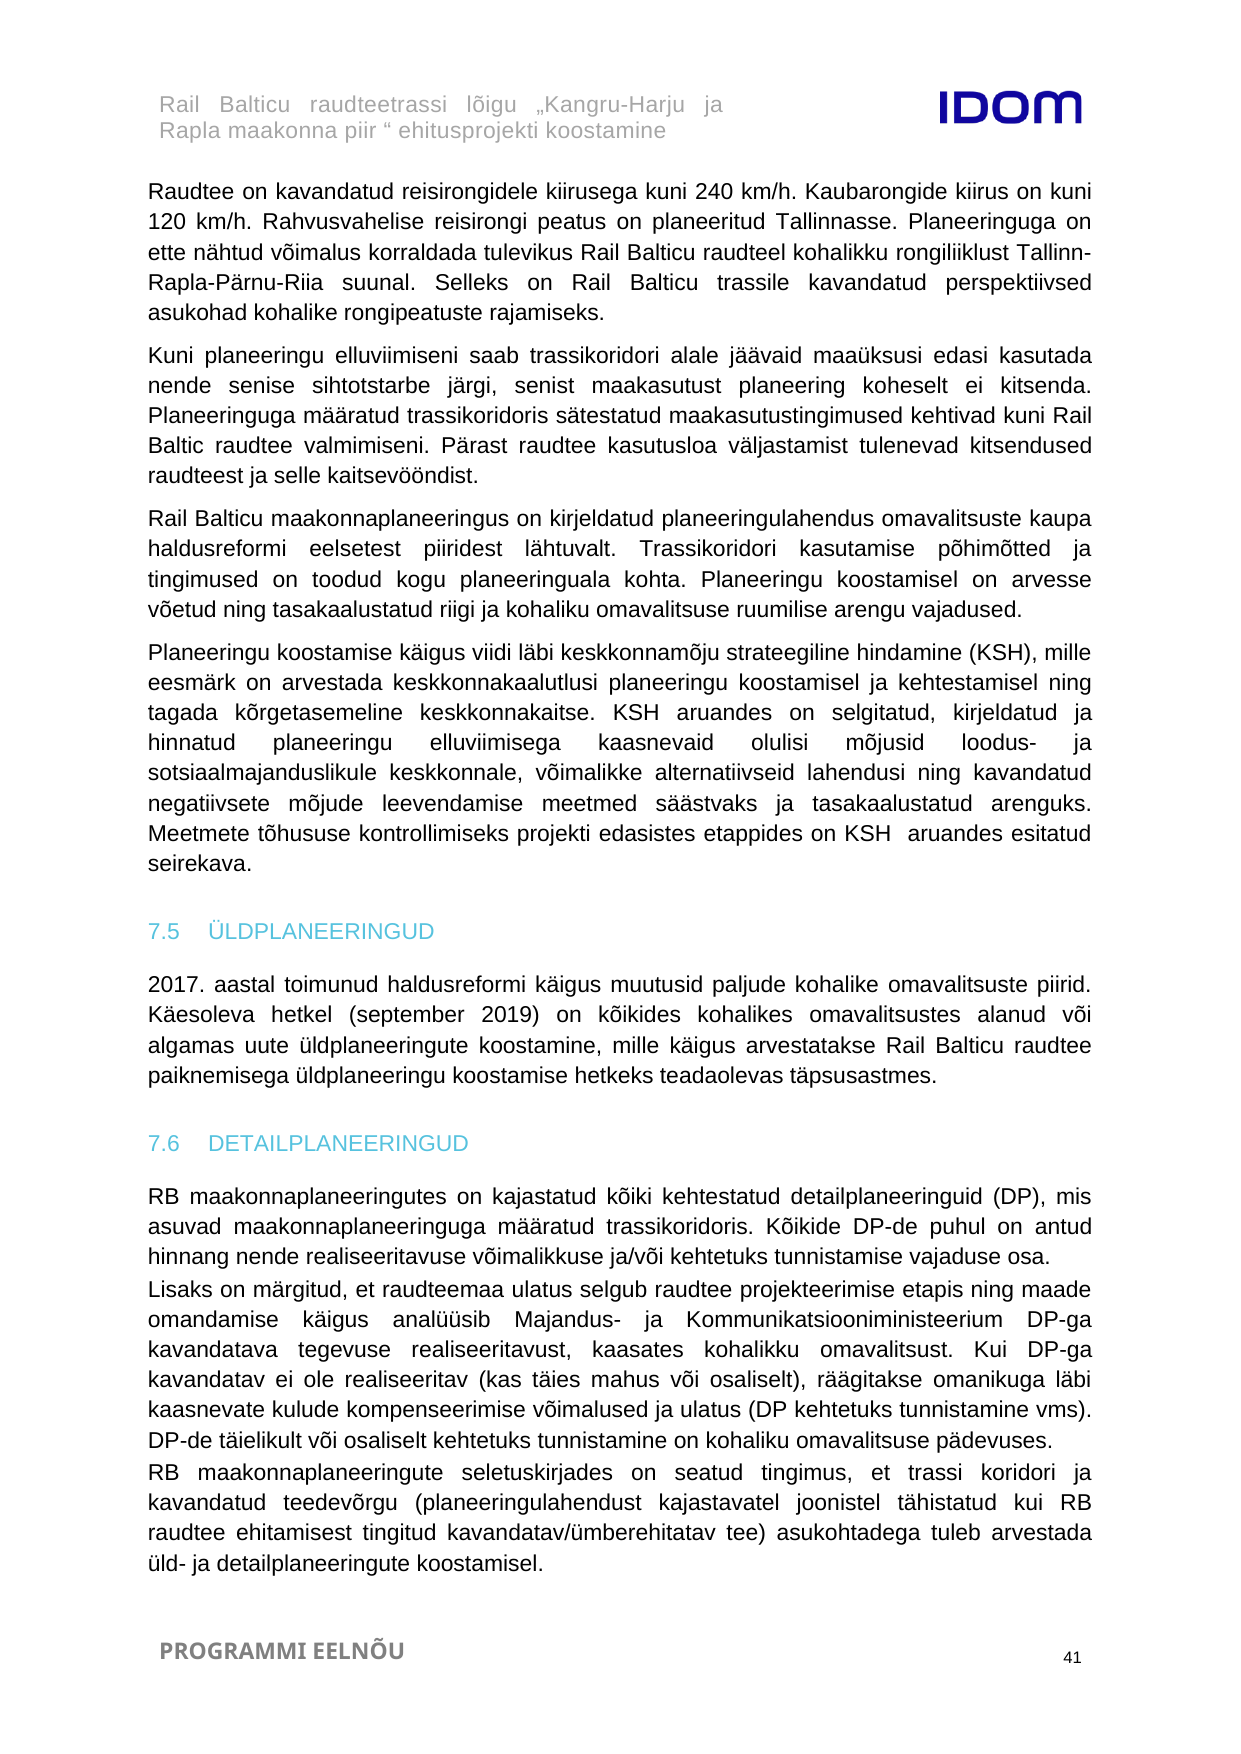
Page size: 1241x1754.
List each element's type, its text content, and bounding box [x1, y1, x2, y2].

text Planeeringu koostamise käigus viidi läbi keskkonnamõju strateegiline hindamine (KSH), mille eesmärk on arvestada keskkonnakaalutlusi planeeringu koostamisel ja kehtestamisel ning tagada kõrgetasemeline keskkonnakaitse. KSH aruandes on selgitatud, kirjeldatud ja hinnatud planeeringu elluviimisega kaasnevaid olulisi mõjusid loodus- ja sotsiaalmajanduslikule keskkonnale, võimalikke alternatiivseid lahendusi ning kavandatud negatiivsete mõjude leevendamise meetmed säästvaks ja tasakaalustatud arenguks. Meetmete tõhususe kontrollimiseks projekti edasistes etappides on KSH aruandes esitatud seirekava. [148, 638, 1092, 876]
text Raudtee on kavandatud reisirongidele kiirusega kuni 240 km/h. Kaubarongide kiirus on kuni 120 km/h. Rahvusvahelise reisirongi peatus on planeeritud Tallinnasse. Planeeringuga on ette nähtud võimalus korraldada tulevikus Rail Balticu raudteel kohalikku rongiliiklust Tallinn-Rapla-Pärnu-Riia suunal. Selleks on Rail Balticu trassile kavandatud perspektiivsed asukohad kohalike rongipeatuste rajamiseks. [148, 178, 1092, 325]
subtitle Detailplaneeringud [148, 1129, 1092, 1156]
picture [940, 90, 1082, 124]
text RB maakonnaplaneeringute seletuskirjades on seatud tingimus, et trassi koridori ja kavandatud teedevõrgu (planeeringulahendust kajastavatel joonistel tähistatud kui RB raudtee ehitamisest tingitud kavandatav/ümberehitatav tee) asukohtadega tuleb arvestada üld- ja detailplaneeringute koostamisel. [148, 1459, 1092, 1576]
text RB maakonnaplaneeringutes on kajastatud kõiki kehtestatud detailplaneeringuid (DP), mis asuvad maakonnaplaneeringuga määratud trassikoridoris. Kõikide DP-de puhul on antud hinnang nende realiseeritavuse võimalikkuse ja/või kehtetuks tunnistamise vajaduse osa. [148, 1183, 1092, 1270]
subtitle Üldplaneeringud [148, 918, 1092, 944]
text Lisaks on märgitud, et raudteemaa ulatus selgub raudtee projekteerimise etapis ning maade omandamise käigus analüüsib Majandus- ja Kommunikatsiooniministeerium DP-ga kavandatava tegevuse realiseeritavust, kaasates kohalikku omavalitsust. Kui DP-ga kavandatav ei ole realiseeritav (kas täies mahus või osaliselt), räägitakse omanikuga läbi kaasnevate kulude kompenseerimise võimalused ja ulatus (DP kehtetuks tunnistamine vms). DP-de täielikult või osaliselt kehtetuks tunnistamine on kohaliku omavalitsuse pädevuses. [148, 1276, 1092, 1453]
text Rail Balticu maakonnaplaneeringus on kirjeldatud planeeringulahendus omavalitsuste kaupa haldusreformi eelsetest piiridest lähtuvalt. Trassikoridori kasutamise põhimõtted ja tingimused on toodud kogu planeeringuala kohta. Planeeringu koostamisel on arvesse võetud ning tasakaalustatud riigi ja kohaliku omavalitsuse ruumilise arengu vajadused. [148, 505, 1092, 622]
text 2017. aastal toimunud haldusreformi käigus muutusid paljude kohalike omavalitsuste piirid. Käesoleva hetkel (september 2019) on kõikides kohalikes omavalitsustes alanud või algamas uute üldplaneeringute koostamine, mille käigus arvestatakse Rail Balticu raudtee paiknemisega üldplaneeringu koostamise hetkeks teadaolevas täpsusastmes. [148, 971, 1092, 1088]
text Kuni planeeringu elluviimiseni saab trassikoridori alale jäävaid maaüksusi edasi kasutada nende senise sihtotstarbe järgi, senist maakasutust planeering koheselt ei kitsenda. Planeeringuga määratud trassikoridoris sätestatud maakasutustingimused kehtivad kuni Rail Baltic raudtee valmimiseni. Pärast raudtee kasutusloa väljastamist tulenevad kitsendused raudteest ja selle kaitsevööndist. [148, 342, 1092, 489]
